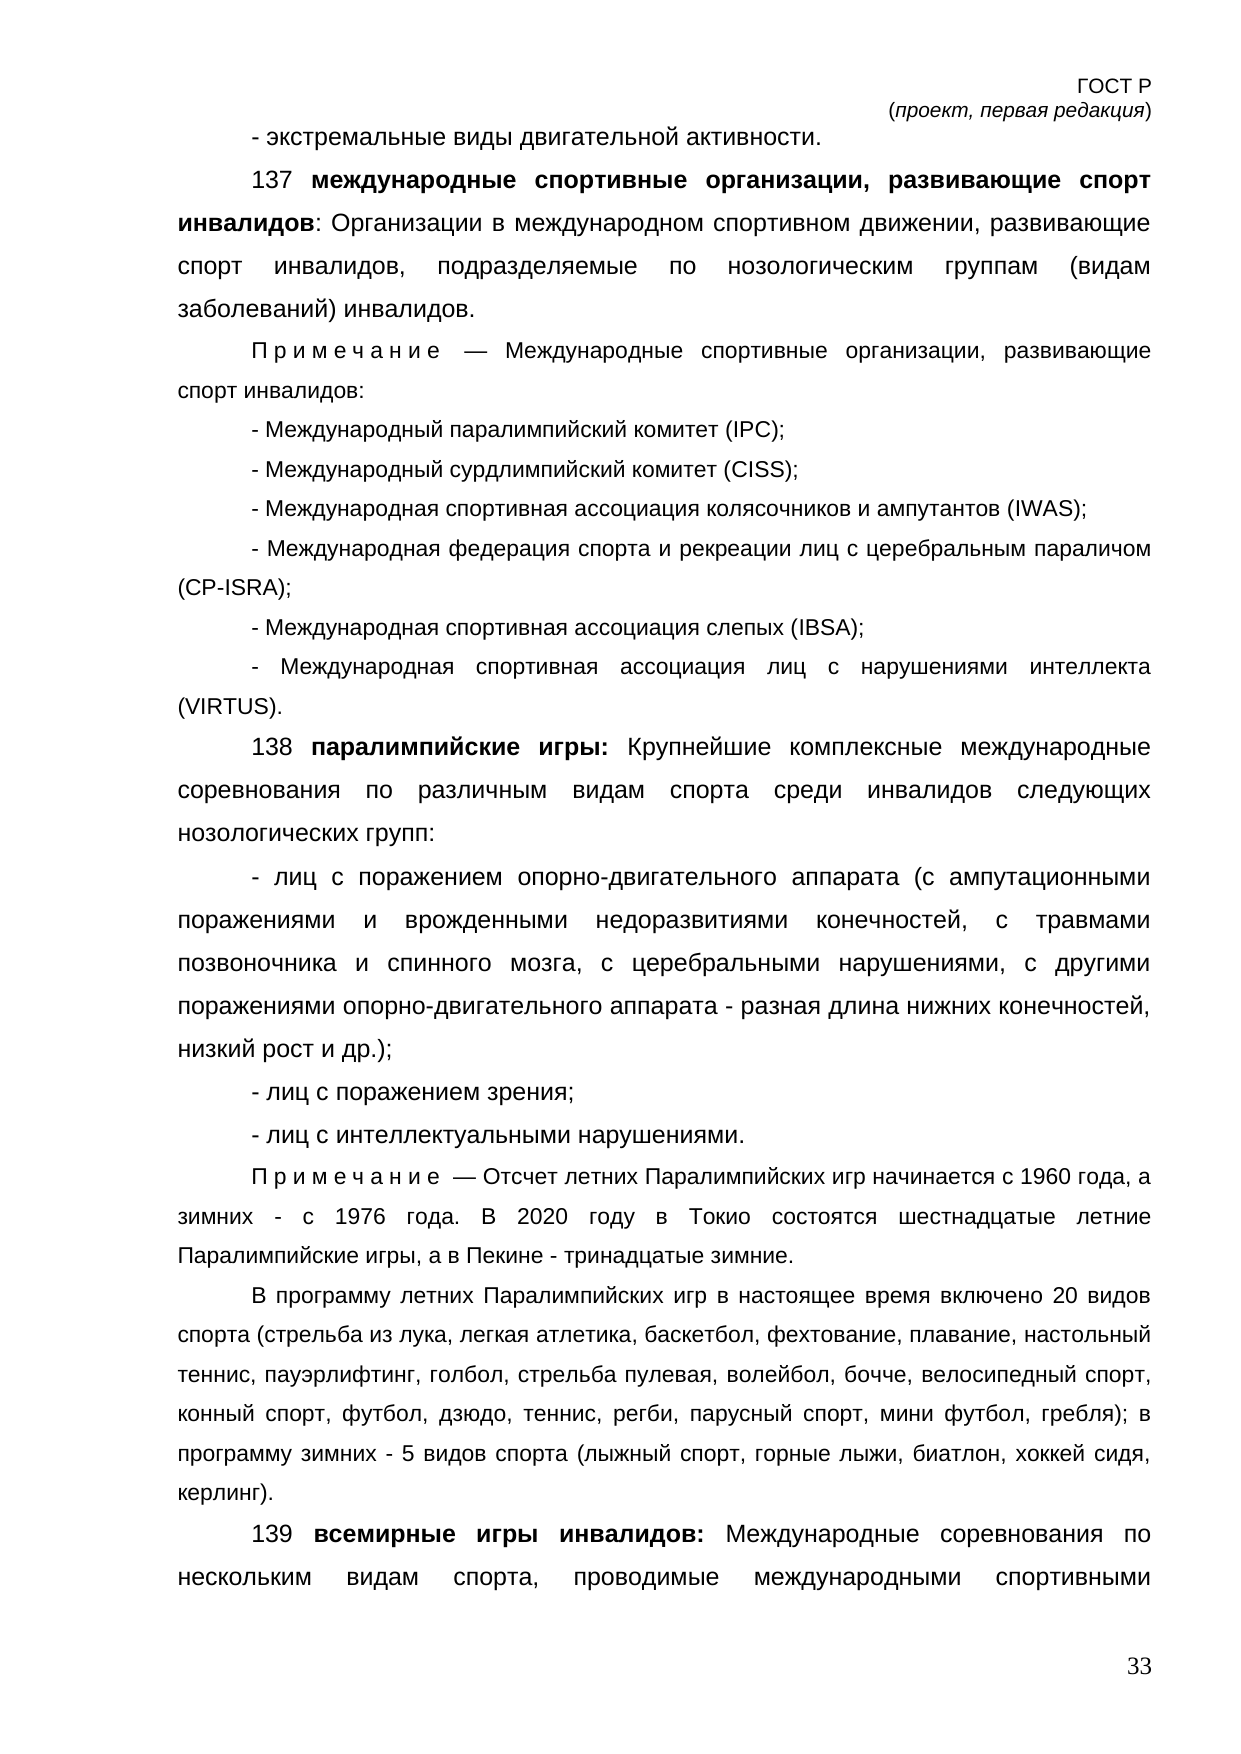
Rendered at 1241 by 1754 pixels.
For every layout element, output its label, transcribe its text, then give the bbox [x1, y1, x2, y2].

text - лиц с поражением зрения; [177, 1077, 1152, 1106]
text 137 международные спортивные организации, развивающие спорт инвалидов: Организации в международном спортивном движении, развивающие спорт инвалидов, подразделяемые по нозологическим группам (видам заболеваний) инвалидов. [177, 165, 1152, 323]
text - Международная спортивная ассоциация лиц с нарушениями интеллекта (VIRTUS). [177, 653, 1152, 719]
text 138 паралимпийские игры: Крупнейшие комплексные международные соревнования по различным видам спорта среди инвалидов следующих нозологических групп: [177, 732, 1152, 847]
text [177, 1519, 1152, 1591]
text Примечание — Международные спортивные организации, развивающие спорт инвалидов: [177, 337, 1152, 403]
text - Международная спортивная ассоциация колясочников и ампутантов (IWAS); [177, 495, 1152, 522]
text - Международная спортивная ассоциация слепых (IBSA); [177, 614, 1152, 640]
text Примечание — Отсчет летних Паралимпийских игр начинается с 1960 года, а зимних - с 1976 года. В 2020 году в Токио состоятся шестнадцатые летние Паралимпийские игры, а в Пекине - тринадцатые зимние. [177, 1163, 1152, 1269]
text - Международный сурдлимпийский комитет (CISS); [177, 456, 1152, 482]
text - экстремальные виды двигательной активности. [177, 122, 1152, 150]
text - Международная федерация спорта и рекреации лиц с церебральным параличом (CP-ISRA); [177, 535, 1152, 601]
text - лиц с поражением опорно-двигательного аппарата (с ампутационными поражениями и врожденными недоразвитиями конечностей, с травмами позвоночника и спинного мозга, с церебральными нарушениями, с другими поражениями опорно-двигательного аппарата - разная длина нижних конечностей, низкий рост и др.); [177, 861, 1152, 1063]
text - лиц с интеллектуальными нарушениями. [177, 1120, 1152, 1149]
text - Международный паралимпийский комитет (IPC); [177, 416, 1152, 443]
text В программу летних Паралимпийских игр в настоящее время включено 20 видов спорта (стрельба из лука, легкая атлетика, баскетбол, фехтование, плавание, настольный теннис, пауэрлифтинг, голбол, стрельба пулевая, волейбол, бочче, велосипедный спорт, конный спорт, футбол, дзюдо, теннис, регби, парусный спорт, мини футбол, гребля); в программу зимних - 5 видов спорта (лыжный спорт, горные лыжи, биатлон, хоккей сидя, керлинг). [177, 1282, 1152, 1506]
